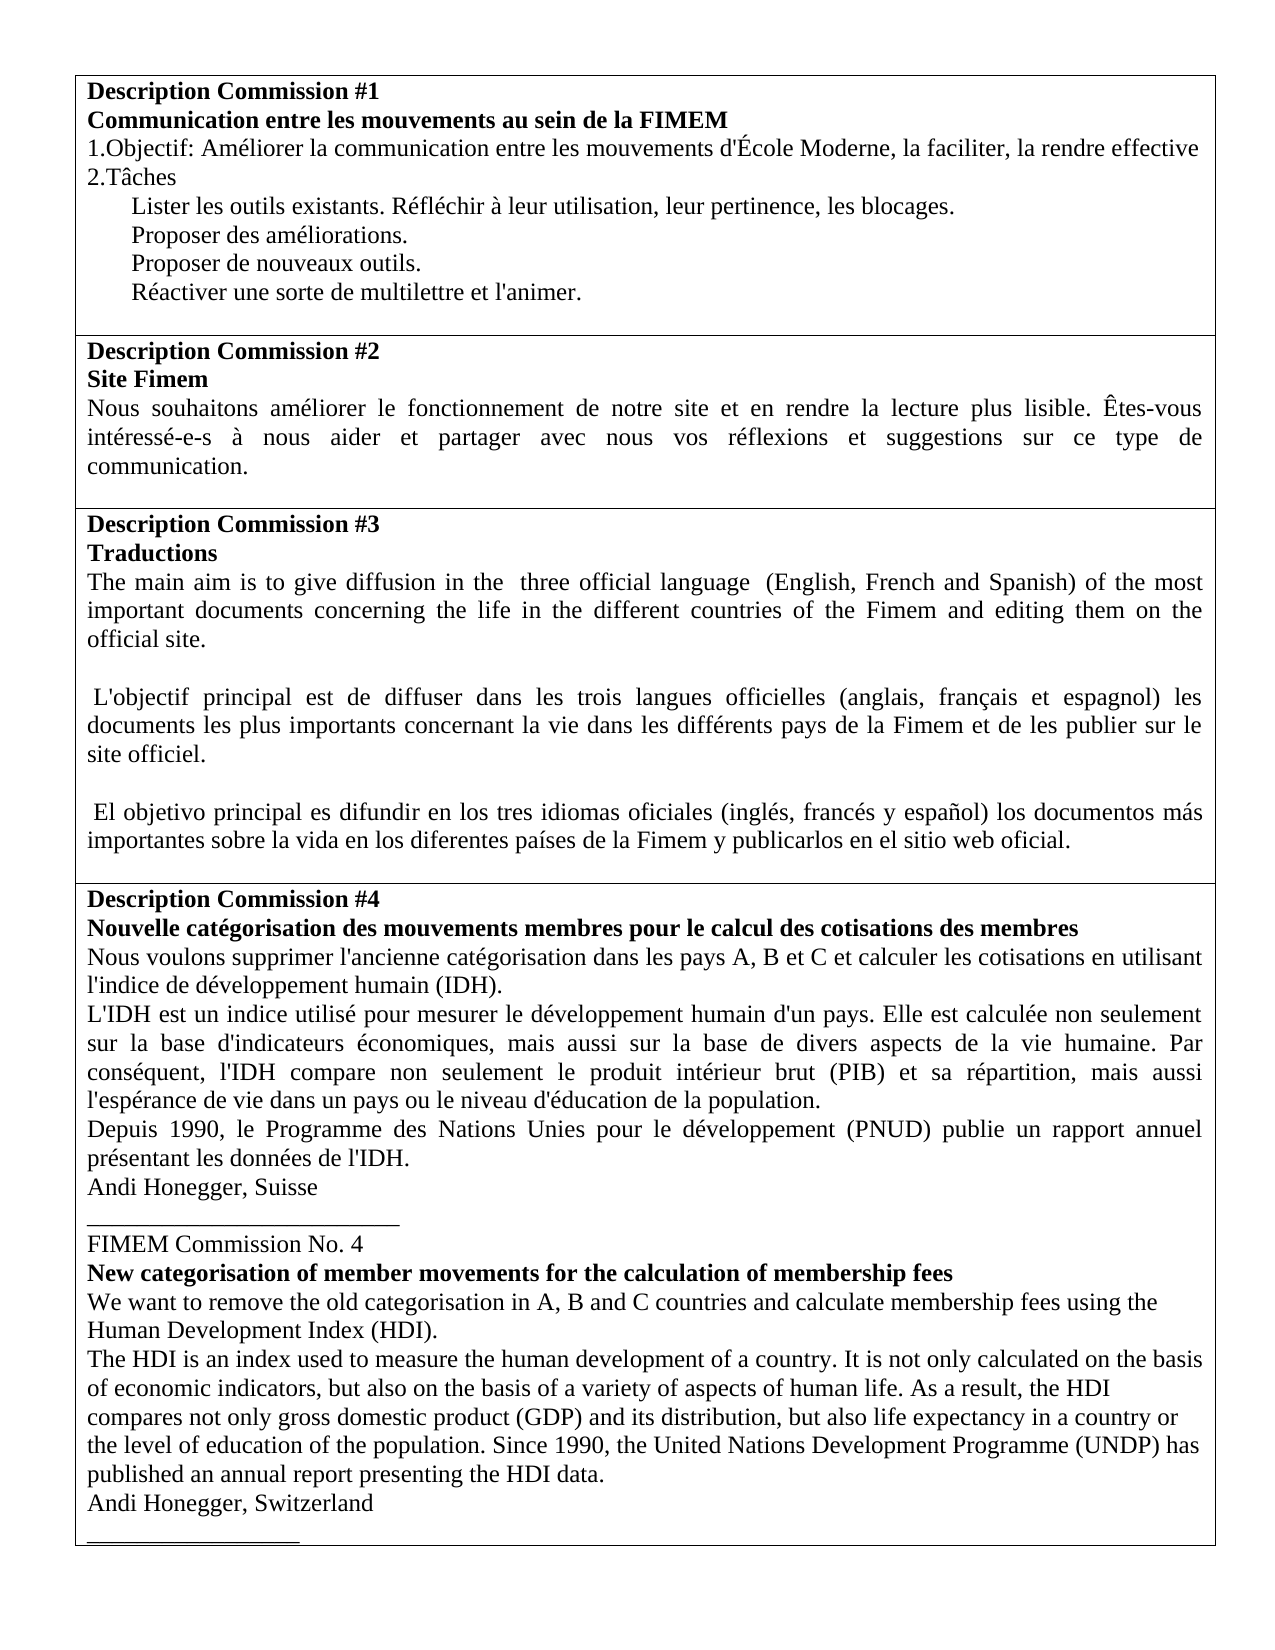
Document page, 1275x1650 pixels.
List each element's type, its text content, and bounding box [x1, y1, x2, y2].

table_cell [76, 884, 1215, 1545]
table_header Description Commission #1 Communication entre les mouvements au sein de la FIMEM 1.Objectif: Améliorer la communication entre les mouvements d'École Moderne, la faciliter, la rendre effective 2.Tâches Lister les outils existants. Réfléchir à leur utilisation, leur pertinence, les blocages. Proposer des améliorations. Proposer de nouveaux outils. Réactiver une sorte de multilettre et l'animer. [76, 76, 1215, 335]
table_cell Description Commission #3 Traductions The main aim is to give diffusion in the three official language (English, French and Spanish) of the most important documents concerning the life in the different countries of the Fimem and editing them on the official site. L'objectif principal est de diffuser dans les trois langues officielles (anglais, français et espagnol) les documents les plus importants concernant la vie dans les différents pays de la Fimem et de les publier sur le site officiel. El objetivo principal es difundir en los tres idiomas oficiales (inglés, francés y español) los documentos más importantes sobre la vida en los diferentes países de la Fimem y publicarlos en el sitio web oficial. [76, 509, 1215, 883]
table_cell Description Commission #2 Site Fimem Nous souhaitons améliorer le fonctionnement de notre site et en rendre la lecture plus lisible. Êtes-vous intéressé-e-s à nous aider et partager avec nous vos réflexions et suggestions sur ce type de communication. [76, 336, 1215, 508]
